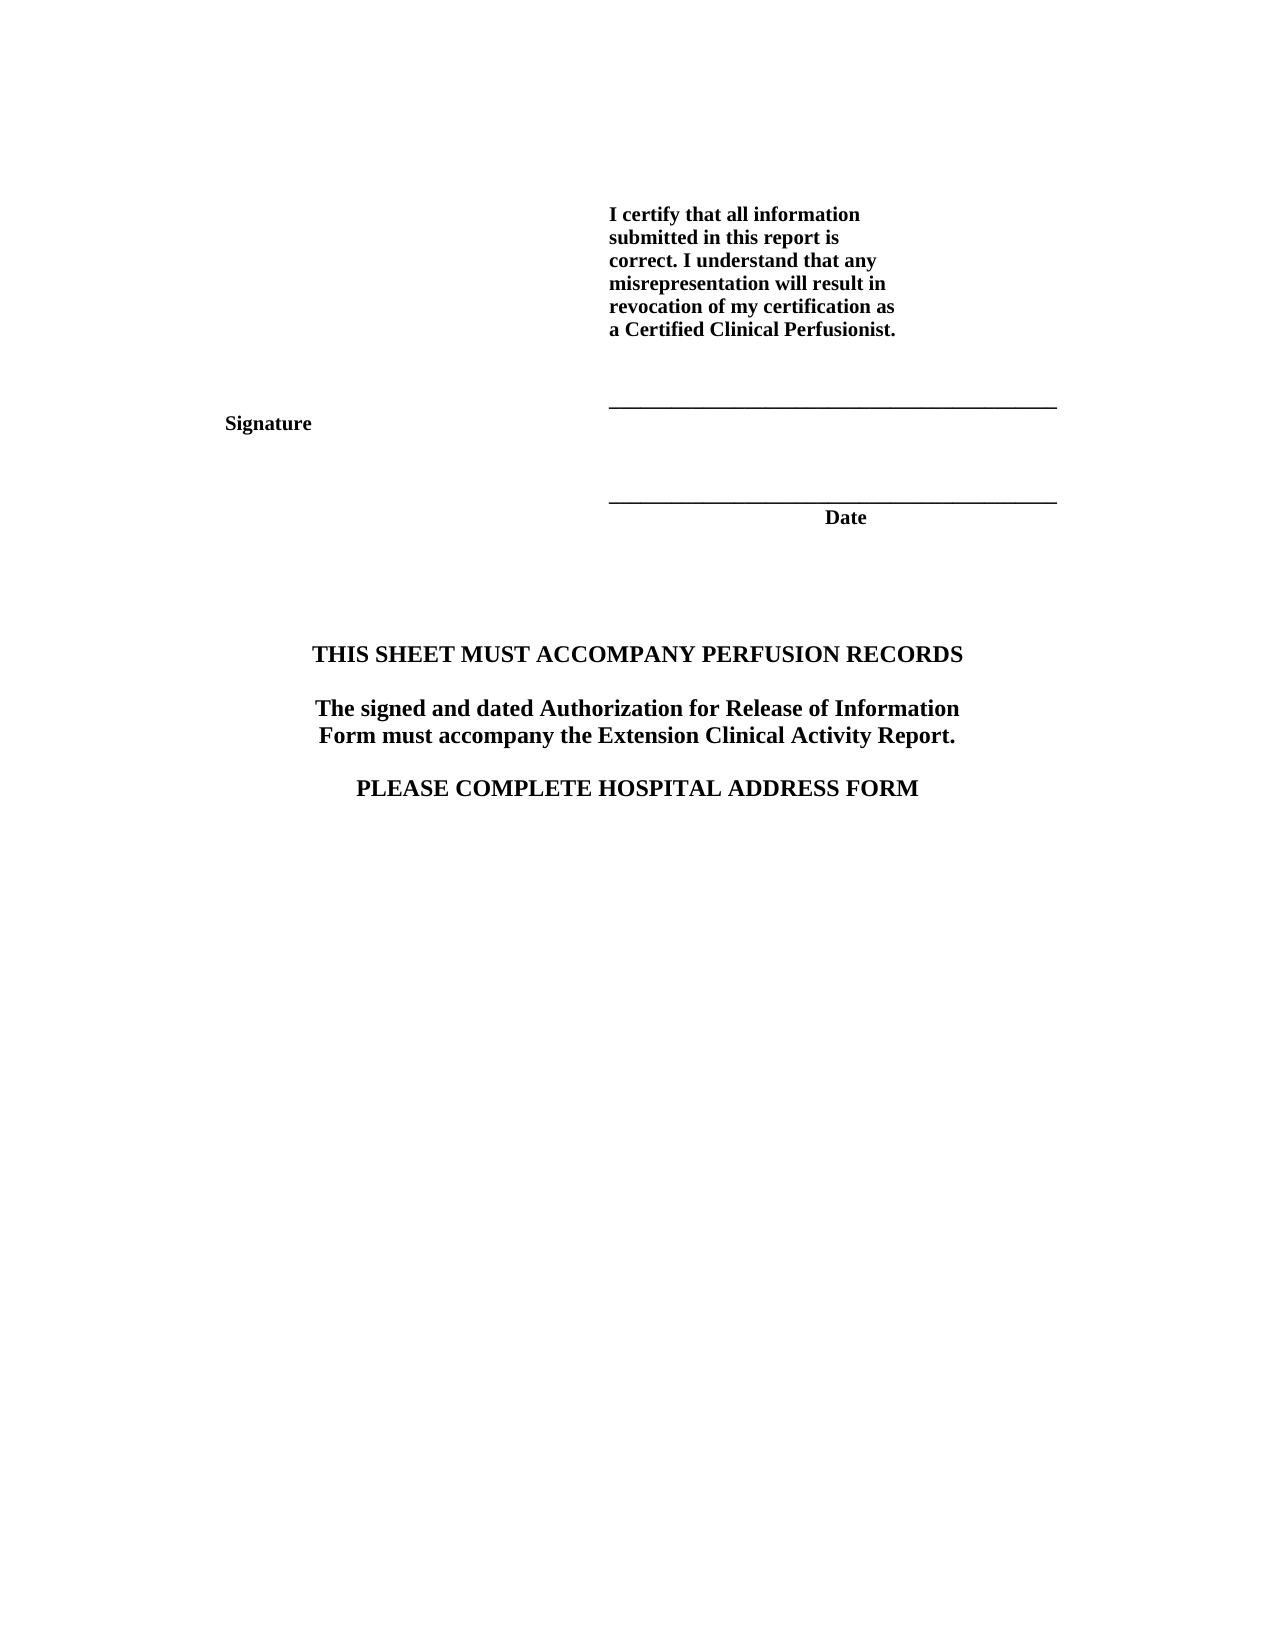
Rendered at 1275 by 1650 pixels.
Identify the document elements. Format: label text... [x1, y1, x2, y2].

text ___________________________________________ [609, 483, 1125, 506]
text Signature [150, 412, 1125, 434]
text PLEASE COMPLETE HOSPITAL ADDRESS FORM [150, 775, 1125, 801]
text ___________________________________________ [609, 388, 1125, 412]
text THIS SHEET MUST ACCOMPANY PERFUSION RECORDS [150, 641, 1125, 668]
text Form must accompany the Extension Clinical Activity Report. [150, 722, 1125, 748]
text I certify that all information submitted in this report is correct. I understand that any misrepresentation will result in revocation of my certification as a Certified Clinical Perfusionist. [609, 203, 909, 341]
text The signed and dated Authorization for Release of Information [150, 696, 1125, 722]
text Date [750, 506, 1125, 529]
